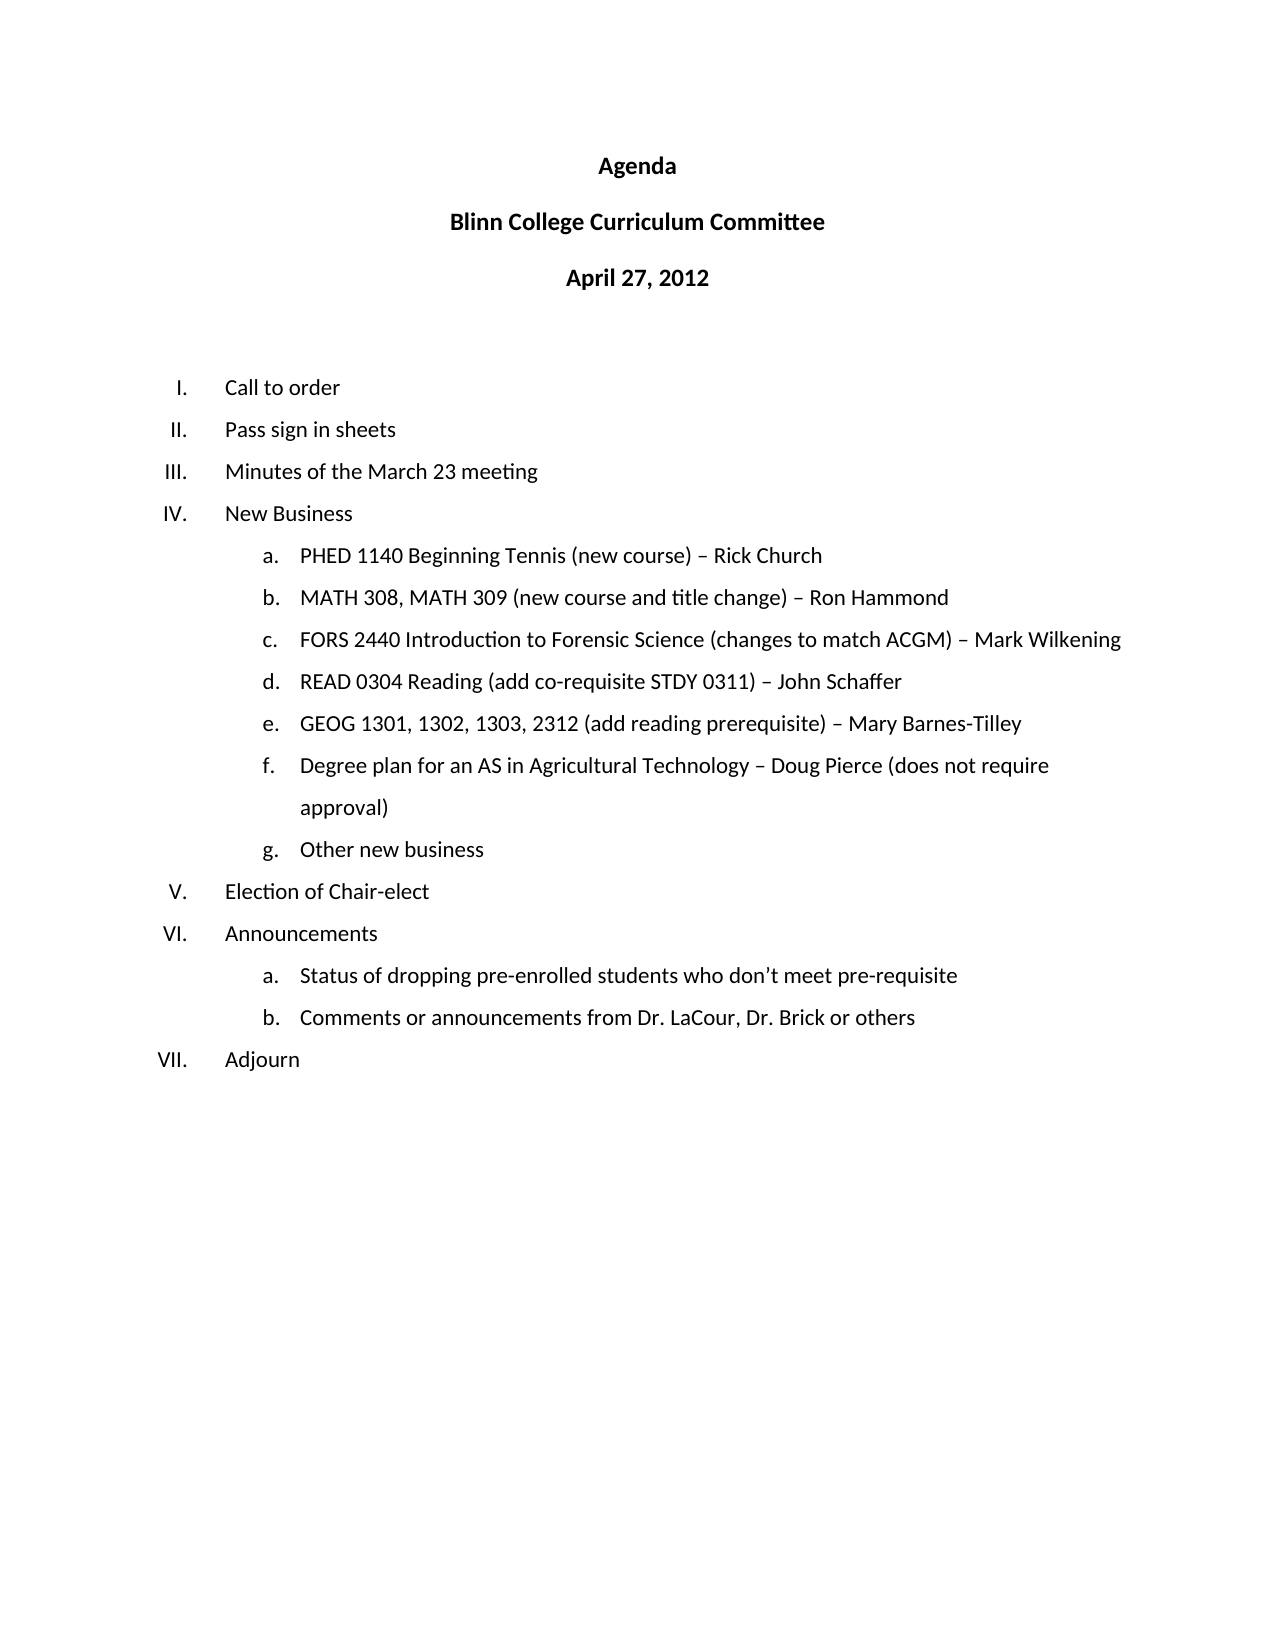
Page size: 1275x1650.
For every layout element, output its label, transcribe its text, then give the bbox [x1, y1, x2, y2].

list Comments or announcements from Dr. LaCour, Dr. Brick or others [262, 1003, 1125, 1031]
text Agenda [150, 150, 1125, 181]
list Pass sign in sheets [187, 415, 1125, 443]
list PHED 1140 Beginning Tennis (new course) – Rick Church [262, 541, 1125, 569]
list FORS 2440 Introduction to Forensic Science (changes to match ACGM) – Mark Wilkening [262, 625, 1125, 653]
text April 27, 2012 [150, 262, 1125, 292]
list Adjourn [187, 1045, 1125, 1073]
list READ 0304 Reading (add co-requisite STDY 0311) – John Schaffer [262, 667, 1125, 695]
list Call to order [187, 373, 1125, 401]
list GEOG 1301, 1302, 1303, 2312 (add reading prerequisite) – Mary Barnes-Tilley [262, 709, 1125, 737]
list MATH 308, MATH 309 (new course and title change) – Ron Hammond [262, 583, 1125, 611]
list Degree plan for an AS in Agricultural Technology – Doug Pierce (does not require approval) [262, 751, 1125, 821]
list Minutes of the March 23 meeting [187, 457, 1125, 485]
list Election of Chair-elect [187, 877, 1125, 905]
text Blinn College Curriculum Committee [150, 206, 1125, 236]
list Other new business [262, 835, 1125, 863]
list Status of dropping pre-enrolled students who don’t meet pre-requisite [262, 961, 1125, 989]
list New Business [187, 499, 1125, 527]
list Announcements [187, 919, 1125, 947]
